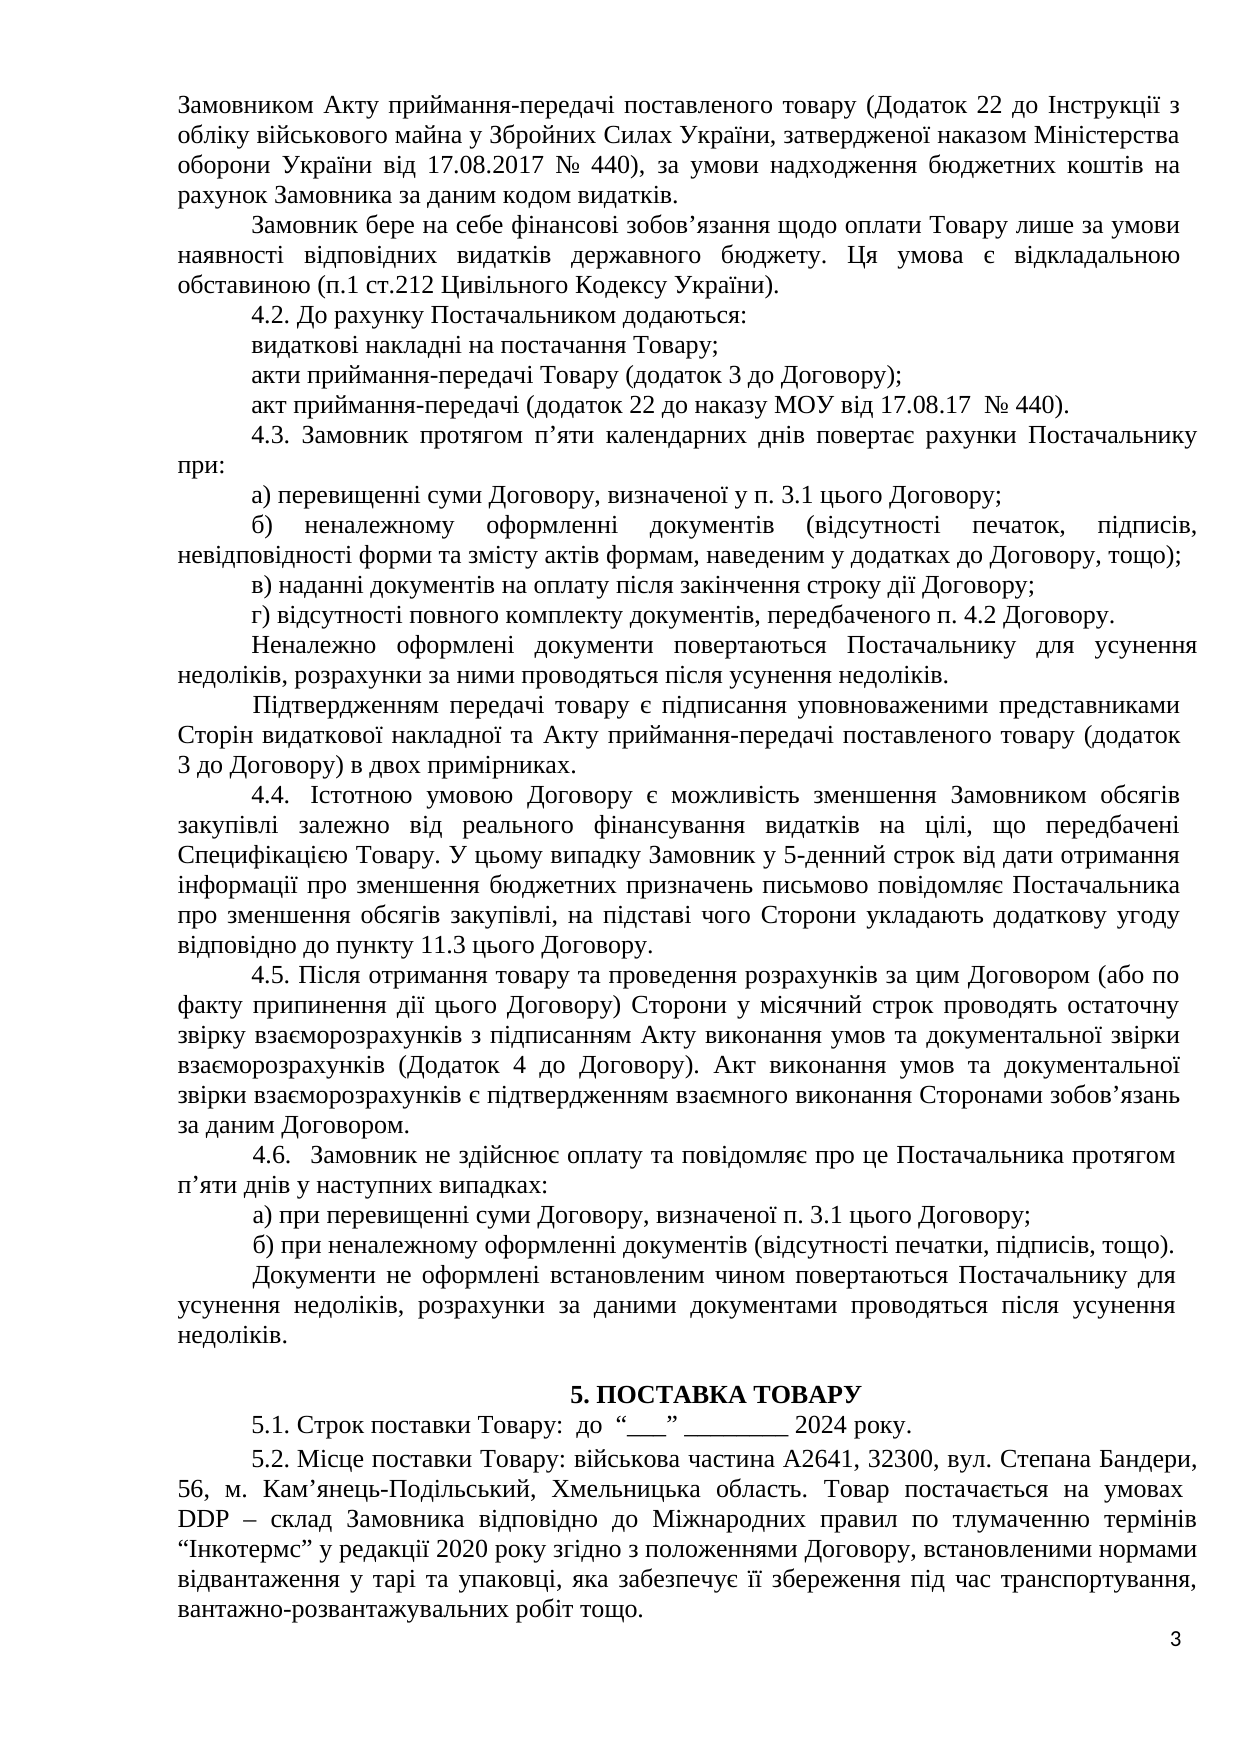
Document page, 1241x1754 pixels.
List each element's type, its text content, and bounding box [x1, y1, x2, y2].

text г) відсутності повного комплекту документів, передбаченого п. 4.2 Договору. [177, 599, 1199, 629]
text а) при перевищенні суми Договору, визначеної п. 3.1 цього Договору; [177, 1199, 1177, 1229]
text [177, 89, 1181, 209]
text Документи не оформлені встановленим чином повертаються Постачальнику для усунення недоліків, розрахунки за даними документами проводяться після усунення недоліків. [177, 1259, 1177, 1349]
text 5.2. Місце поставки Товару: військова частина А2641, 32300, вул. Степана Бандери, 56, м. Камʼянець-Подільський, Хмельницька область. Товар постачається на умовах DDP – склад Замовника відповідно до Міжнародних правил по тлумаченню термінів “Інкотермс” у редакції 2020 року згідно з положеннями Договору, встановленими нормами відвантаження у тарі та упаковці, яка забезпечує її збереження під час транспортування, вантажно-розвантажувальних робіт тощо. [177, 1443, 1199, 1623]
text а) перевищенні суми Договору, визначеної у п. 3.1 цього Договору; [177, 479, 1199, 509]
text б) неналежному оформленні документів (відсутності печаток, підписів, невідповідності форми та змісту актів формам, наведеним у додатках до Договору, тощо); [177, 509, 1199, 569]
text видаткові накладні на постачання Товару; [177, 329, 1199, 359]
text б) при неналежному оформленні документів (відсутності печатки, підписів, тощо). [177, 1229, 1177, 1259]
text акти приймання-передачі Товару (додаток 3 до Договору); [177, 359, 1199, 389]
text 4.6. Замовник не здійснює оплату та повідомляє про це Постачальника протягом п’яти днів у наступних випадках: [177, 1139, 1177, 1199]
text 5. ПОСТАВКА ТОВАРУ [177, 1379, 1181, 1409]
text 4.4. Істотною умовою Договору є можливість зменшення Замовником обсягів закупівлі залежно від реального фінансування видатків на цілі, що передбачені Специфікацією Товару. У цьому випадку Замовник у 5-денний строк від дати отримання інформації про зменшення бюджетних призначень письмово повідомляє Постачальника про зменшення обсягів закупівлі, на підставі чого Сторони укладають додаткову угоду відповідно до пункту 11.3 цього Договору. [177, 779, 1181, 959]
text 4.2. До рахунку Постачальником додаються: [177, 299, 1199, 329]
text 5.1. Строк поставки Товару: до “___” ________ 2024 року. [177, 1409, 1181, 1439]
text 4.5. Після отримання товару та проведення розрахунків за цим Договором (або по факту припинення дії цього Договору) Сторони у місячний строк проводять остаточну звірку взаєморозрахунків з підписанням Акту виконання умов та документальної звірки взаєморозрахунків (Додаток 4 до Договору). Акт виконання умов та документальної звірки взаєморозрахунків є підтвердженням взаємного виконання Сторонами зобов’язань за даним Договором. [177, 959, 1181, 1139]
text Підтвердженням передачі товару є підписання уповноваженими представниками Сторін видаткової накладної та Акту приймання-передачі поставленого товару (додаток 3 до Договору) в двох примірниках. [177, 689, 1181, 779]
text в) наданні документів на оплату після закінчення строку дії Договору; [177, 569, 1199, 599]
text акт приймання-передачі (додаток 22 до наказу МОУ від 17.08.17 № 440). [177, 389, 1199, 419]
text Замовник бере на себе фінансові зобов’язання щодо оплати Товару лише за умови наявності відповідних видатків державного бюджету. Ця умова є відкладальною обставиною (п.1 ст.212 Цивільного Кодексу України). [177, 209, 1181, 299]
text Неналежно оформлені документи повертаються Постачальнику для усунення недоліків, розрахунки за ними проводяться після усунення недоліків. [177, 629, 1199, 689]
text 4.3. Замовник протягом п’яти календарних днів повертає рахунки Постачальнику при: [177, 419, 1199, 479]
